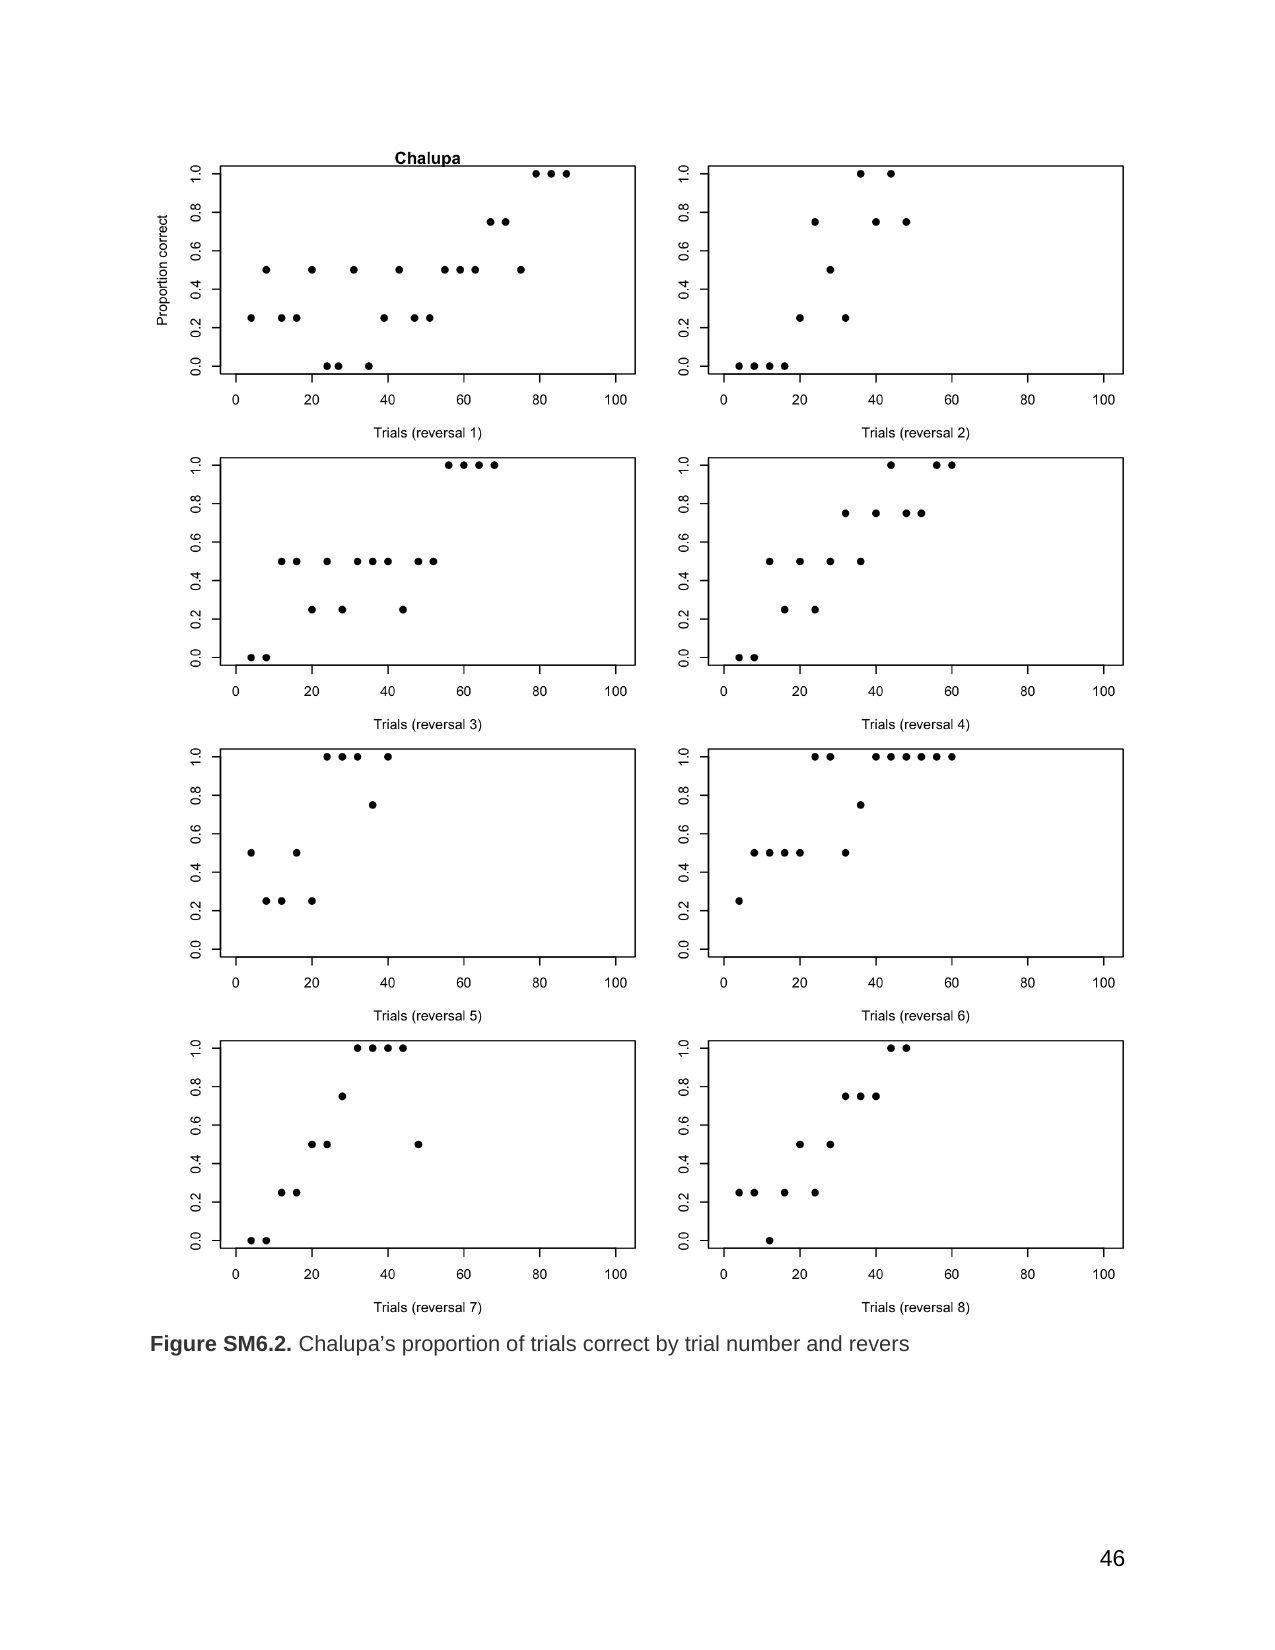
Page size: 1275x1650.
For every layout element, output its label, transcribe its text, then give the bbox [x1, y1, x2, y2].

picture [150, 150, 1125, 1315]
text Figure SM6.2. Chalupa’s proportion of trials correct by trial number and revers [150, 1331, 1125, 1356]
